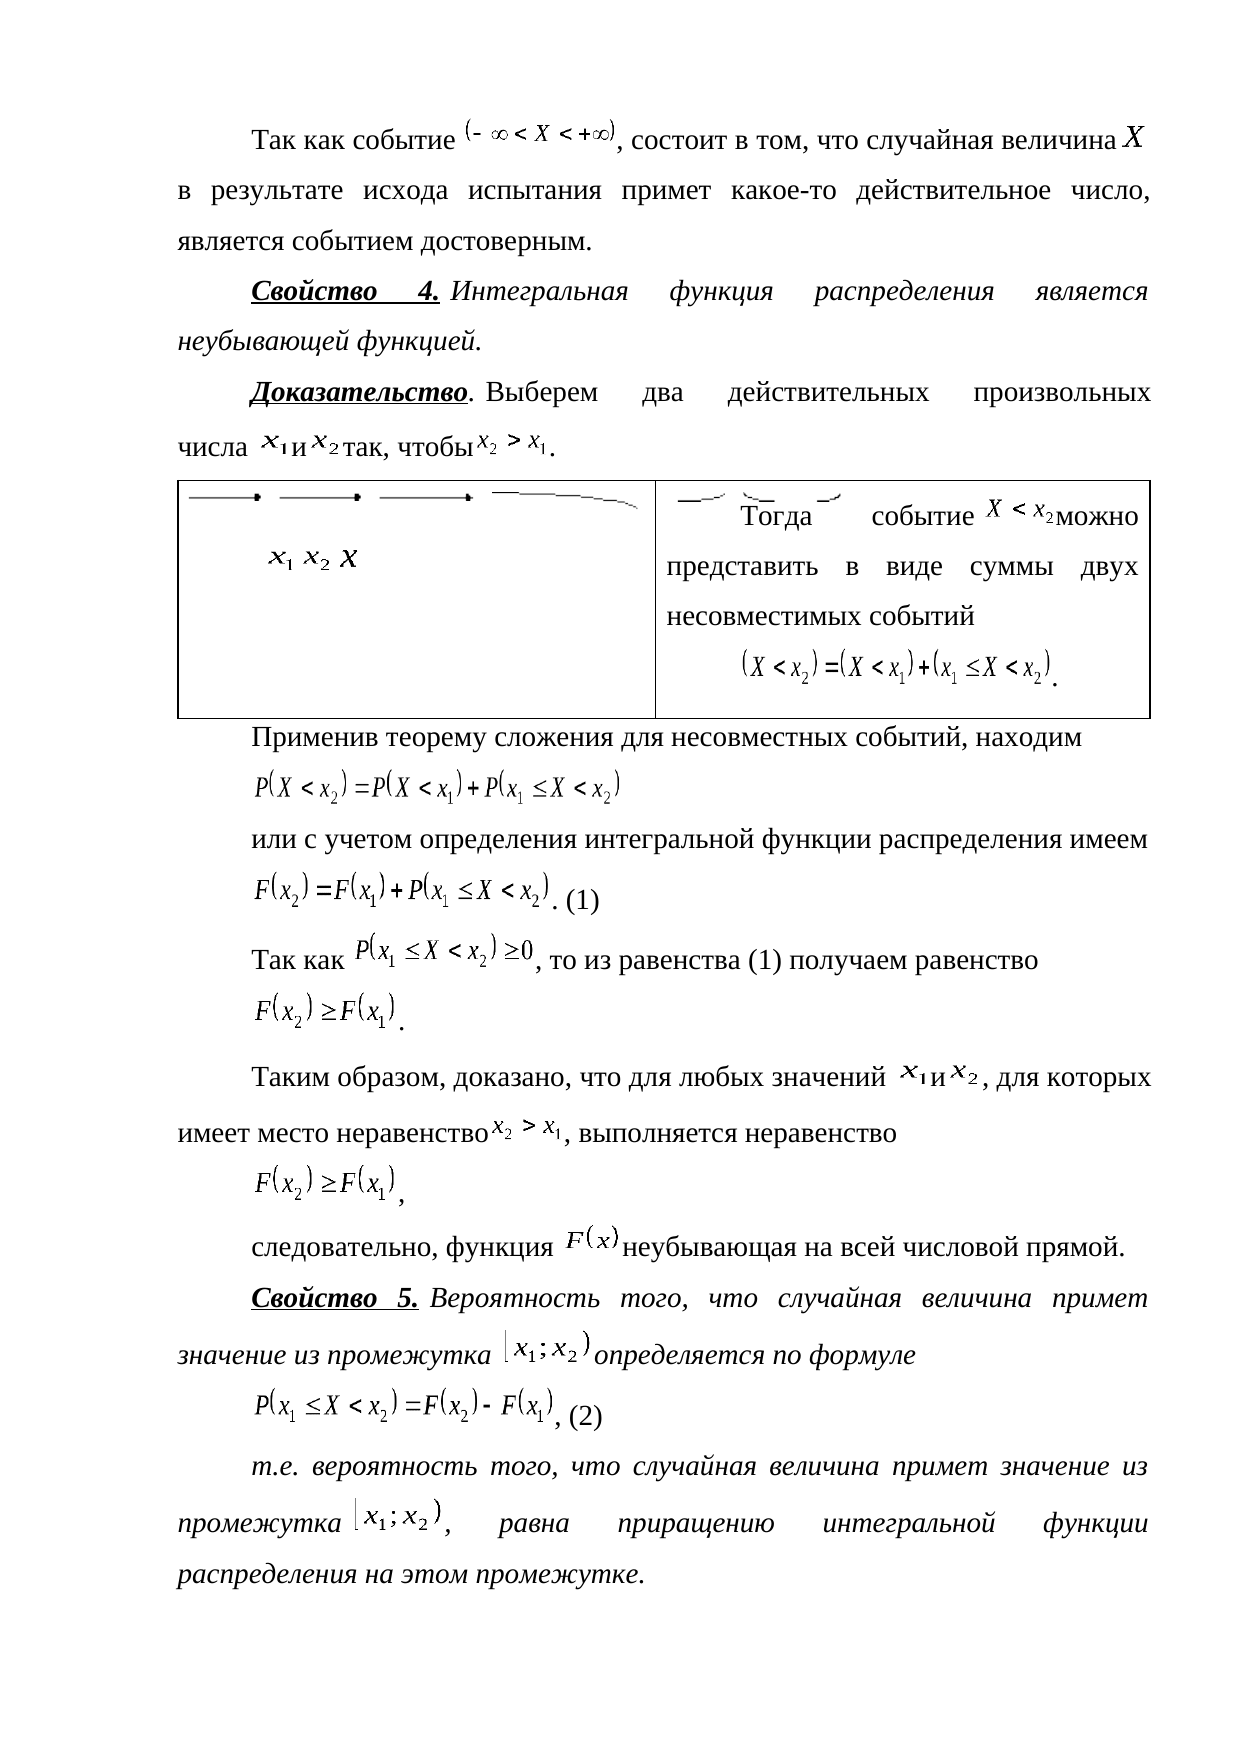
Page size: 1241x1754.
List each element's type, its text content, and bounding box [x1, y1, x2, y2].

picture [488, 1109, 564, 1142]
picture [463, 118, 617, 150]
text или с учетом определения интегральной функции распределения имеем [177, 821, 1152, 855]
picture [982, 492, 1056, 526]
text , [177, 1165, 1152, 1209]
text следовательно, функция неубывающая на всей числовой прямой. [177, 1226, 1152, 1263]
picture [251, 871, 552, 910]
picture [262, 539, 363, 573]
picture [945, 1053, 982, 1087]
text Таким образом, доказано, что для любых значений и, для которых имеет место неравенство, выполняется неравенство [177, 1053, 1152, 1148]
picture [188, 492, 261, 501]
picture [251, 1165, 398, 1203]
picture [501, 1330, 594, 1365]
picture [351, 1498, 444, 1533]
text Применив теорему сложения для несовместных событий, находим [177, 719, 1152, 753]
text т.е. вероятность того, что случайная величина примет значение из промежутка , равна приращению интегральной функции распределения на этом промежутке. [177, 1448, 1152, 1589]
picture [306, 423, 343, 457]
picture [251, 1387, 555, 1425]
picture [561, 1225, 623, 1257]
table_header [179, 481, 655, 718]
picture [279, 492, 361, 501]
picture [251, 769, 622, 807]
text . [177, 993, 1152, 1037]
picture [894, 1053, 931, 1087]
text Свойство 5. Вероятность того, что случайная величина примет значение из промежутка определяется по формуле [177, 1280, 1152, 1371]
picture [255, 423, 292, 457]
picture [473, 423, 549, 457]
picture [743, 492, 788, 502]
picture [379, 492, 474, 501]
picture [351, 932, 535, 970]
picture [251, 992, 398, 1031]
picture [740, 648, 1052, 687]
text Свойство 4. Интегральная функция распределения является неубывающей функцией. [177, 273, 1152, 357]
text Так как событие , состоит в том, что случайная величинав результате исхода испытания примет какое-то действительное число, является событием достоверным. [177, 118, 1152, 256]
picture [1117, 121, 1152, 150]
text Доказательство. Выберем два действительных произвольных числа итак, чтобы. [177, 374, 1152, 463]
text Так как , то из равенства (1) получаем равенство [177, 932, 1152, 976]
table_header Тогда событие можно представить в виде суммы двух несовместимых событий . [656, 481, 1149, 718]
picture [806, 492, 841, 502]
picture [492, 492, 638, 511]
picture [656, 492, 725, 502]
